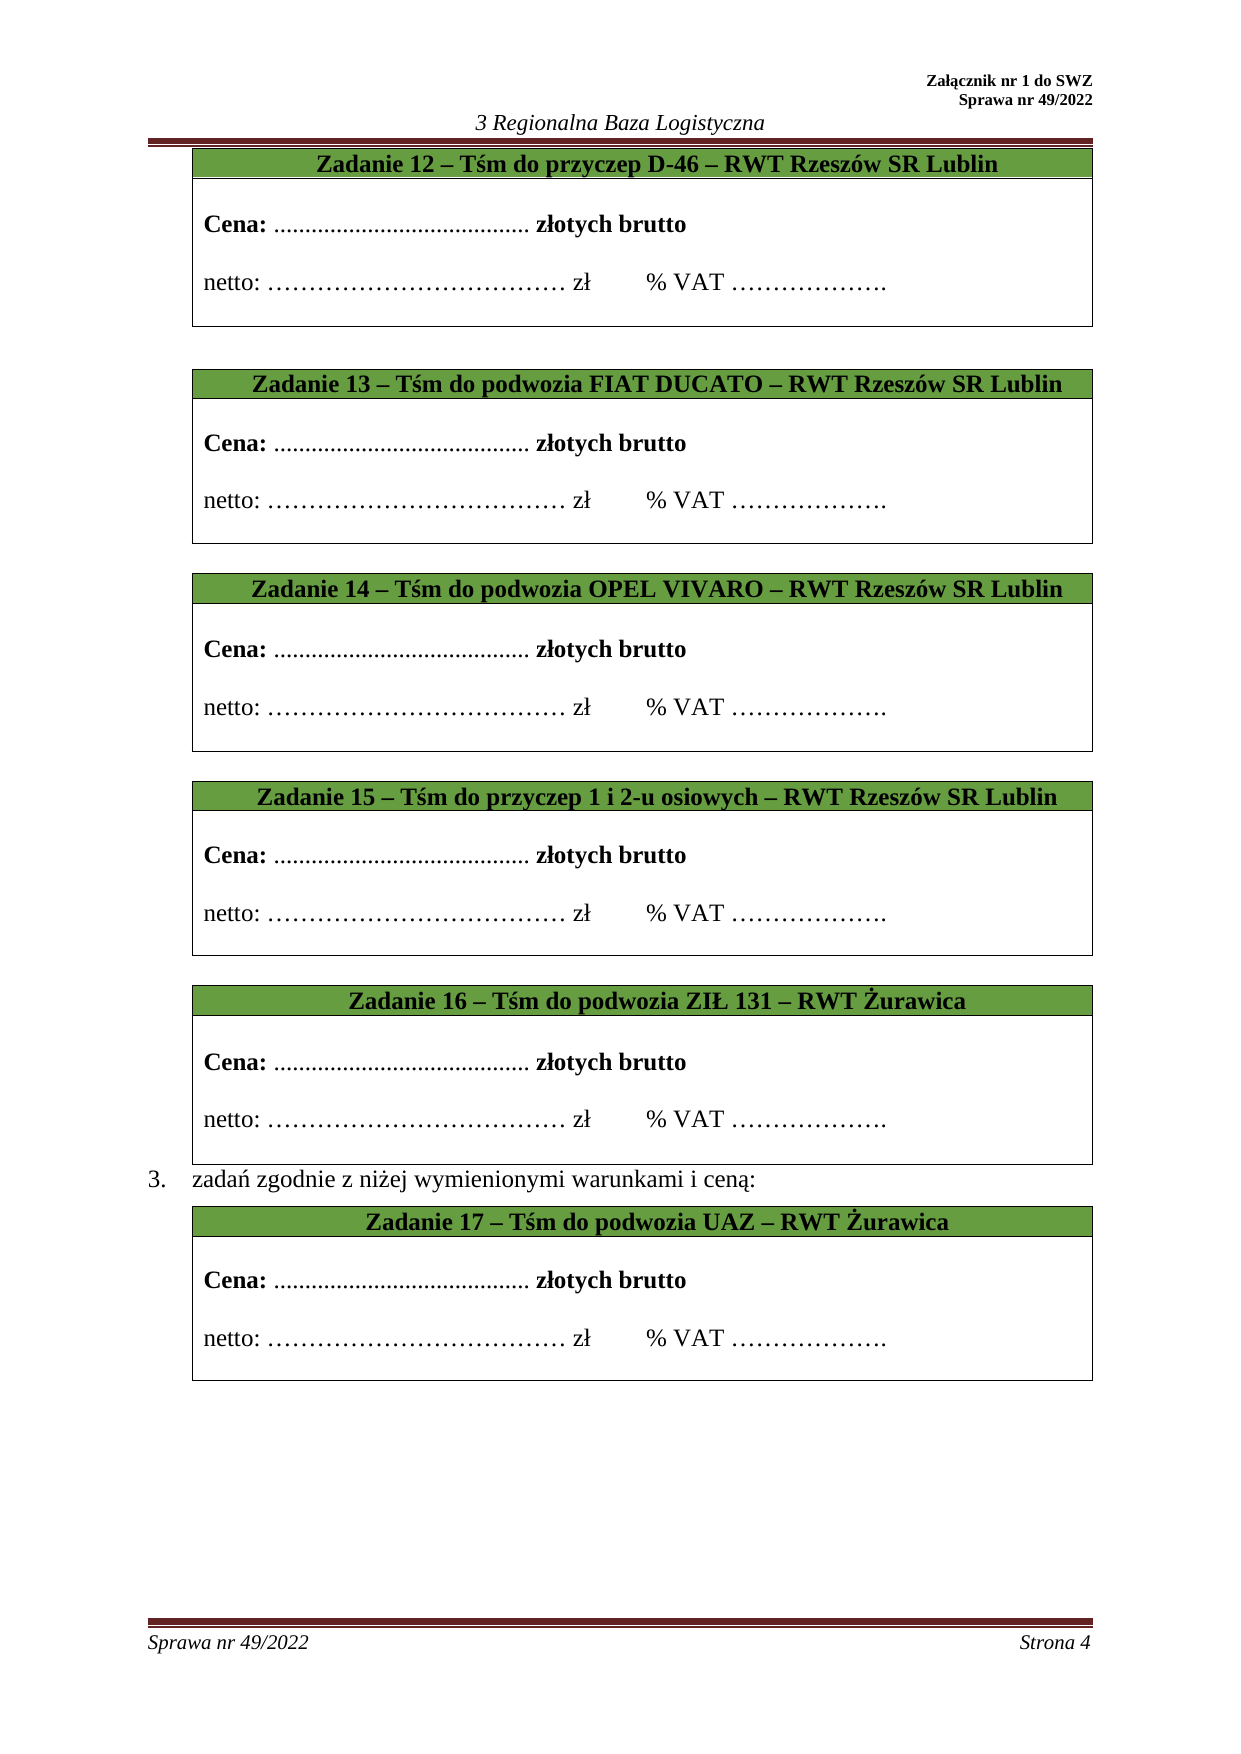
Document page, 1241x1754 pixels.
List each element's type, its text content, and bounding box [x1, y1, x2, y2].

table_header Zadanie 12 – Tśm do przyczep D-46 – RWT Rzeszów SR Lublin [193, 149, 1092, 177]
table_header Zadanie 13 – Tśm do podwozia FIAT DUCATO – RWT Rzeszów SR Lublin [193, 370, 1092, 398]
list zadań zgodnie z niżej wymienionymi warunkami i ceną: [148, 1164, 1093, 1193]
table_header Zadanie 14 – Tśm do podwozia OPEL VIVARO – RWT Rzeszów SR Lublin [193, 574, 1092, 603]
table_header Zadanie 17 – Tśm do podwozia UAZ – RWT Żurawica [193, 1207, 1092, 1236]
table_header Zadanie 16 – Tśm do podwozia ZIŁ 131 – RWT Żurawica [193, 986, 1092, 1015]
table_cell Cena: ......................................... złotych brutto netto: ……………………………… zł % VAT ………………. [193, 399, 1092, 543]
table_cell Cena: ......................................... złotych brutto netto: ……………………………… zł % VAT ………………. [193, 811, 1092, 955]
table_cell Cena: ......................................... złotych brutto netto: ……………………………… zł % VAT ………………. [193, 1016, 1092, 1163]
table_cell Cena: ......................................... złotych brutto netto: ……………………………… zł % VAT ………………. [193, 604, 1092, 751]
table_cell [193, 1237, 1092, 1380]
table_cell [193, 179, 1092, 326]
table_header Zadanie 15 – Tśm do przyczep 1 i 2-u osiowych – RWT Rzeszów SR Lublin [193, 782, 1092, 810]
